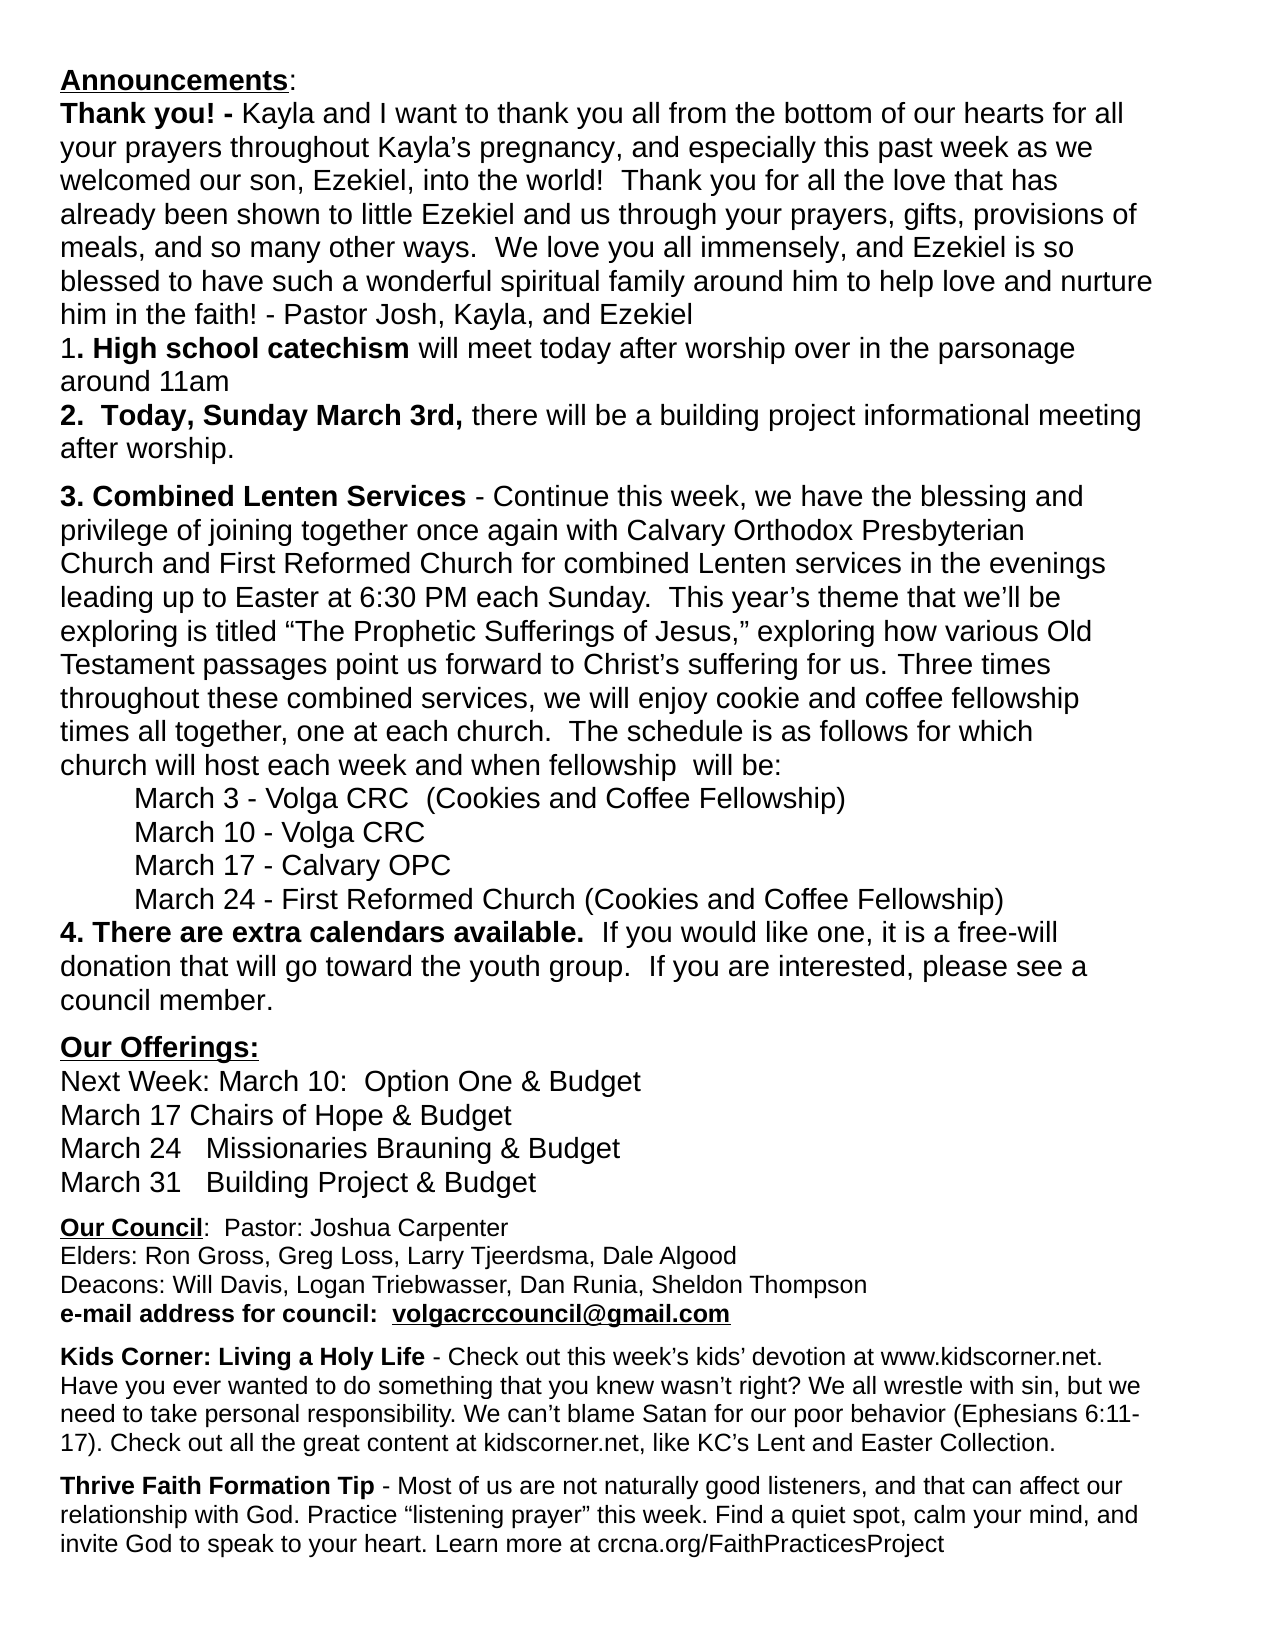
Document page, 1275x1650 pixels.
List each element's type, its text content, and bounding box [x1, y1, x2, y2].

text March 24 - First Reformed Church (Cookies and Coffee Fellowship) [60, 882, 1157, 915]
text Thank you! - Kayla and I want to thank you all from the bottom of our hearts for all your prayers throughout Kayla’s pregnancy, and especially this past week as we welcomed our son, Ezekiel, into the world! Thank you for all the love that has already been shown to little Ezekiel and us through your prayers, gifts, provisions of meals, and so many other ways. We love you all immensely, and Ezekiel is so blessed to have such a wonderful spiritual family around him to help love and nurture him in the faith! - Pastor Josh, Kayla, and Ezekiel [60, 96, 1157, 331]
text 4. There are extra calendars available. If you would like one, it is a free-will donation that will go toward the youth group. If you are interested, please see a council member. [60, 915, 1157, 1016]
text Next Week: March 10: Option One & Budget [60, 1064, 1157, 1097]
text 1. High school catechism will meet today after worship over in the parsonage around 11am [60, 331, 1157, 398]
text e-mail address for council: volgacrccouncil@gmail.com [60, 1299, 1157, 1327]
text March 17 Chairs of Hope & Budget [60, 1097, 1157, 1131]
text March 31 Building Project & Budget [60, 1164, 1157, 1198]
text Elders: Ron Gross, Greg Loss, Larry Tjeerdsma, Dale Algood [60, 1241, 1157, 1270]
text Announcements: [60, 62, 1157, 96]
text March 24 Missionaries Brauning & Budget [60, 1131, 1157, 1164]
text 3. Combined Lenten Services - Continue this week, we have the blessing and privilege of joining together once again with Calvary Orthodox Presbyterian Church and First Reformed Church for combined Lenten services in the evenings leading up to Easter at 6:30 PM each Sunday. This year’s theme that we’ll be exploring is titled “The Prophetic Sufferings of Jesus,” exploring how various Old Testament passages point us forward to Christ’s suffering for us. Three times throughout these combined services, we will enjoy cookie and coffee fellowship times all together, one at each church. The schedule is as follows for which church will host each week and when fellowship will be: [60, 479, 1157, 781]
text Our Council: Pastor: Joshua Carpenter [60, 1212, 1157, 1241]
text March 3 - CRC (Cookies and Coffee Fellowship) [60, 781, 1157, 815]
text Thrive Faith Formation Tip - Most of us are not naturally good listeners, and that can affect our relationship with God. Practice “listening prayer” this week. Find a quiet spot, calm your mind, and invite God to speak to your heart. Learn more at crcna.org/FaithPracticesProject [945, 1471, 1157, 1557]
text March 17 - OPC [60, 848, 1157, 882]
text Deacons: Will Davis, Triebwasser, Dan Runia, Sheldon Thompson [60, 1270, 1157, 1299]
text 2. Today, Sunday March 3rd, there will be a building project informational meeting after worship. [60, 398, 1157, 465]
text March 10 - CRC [60, 815, 1157, 848]
text Our Offerings: [60, 1030, 1157, 1064]
